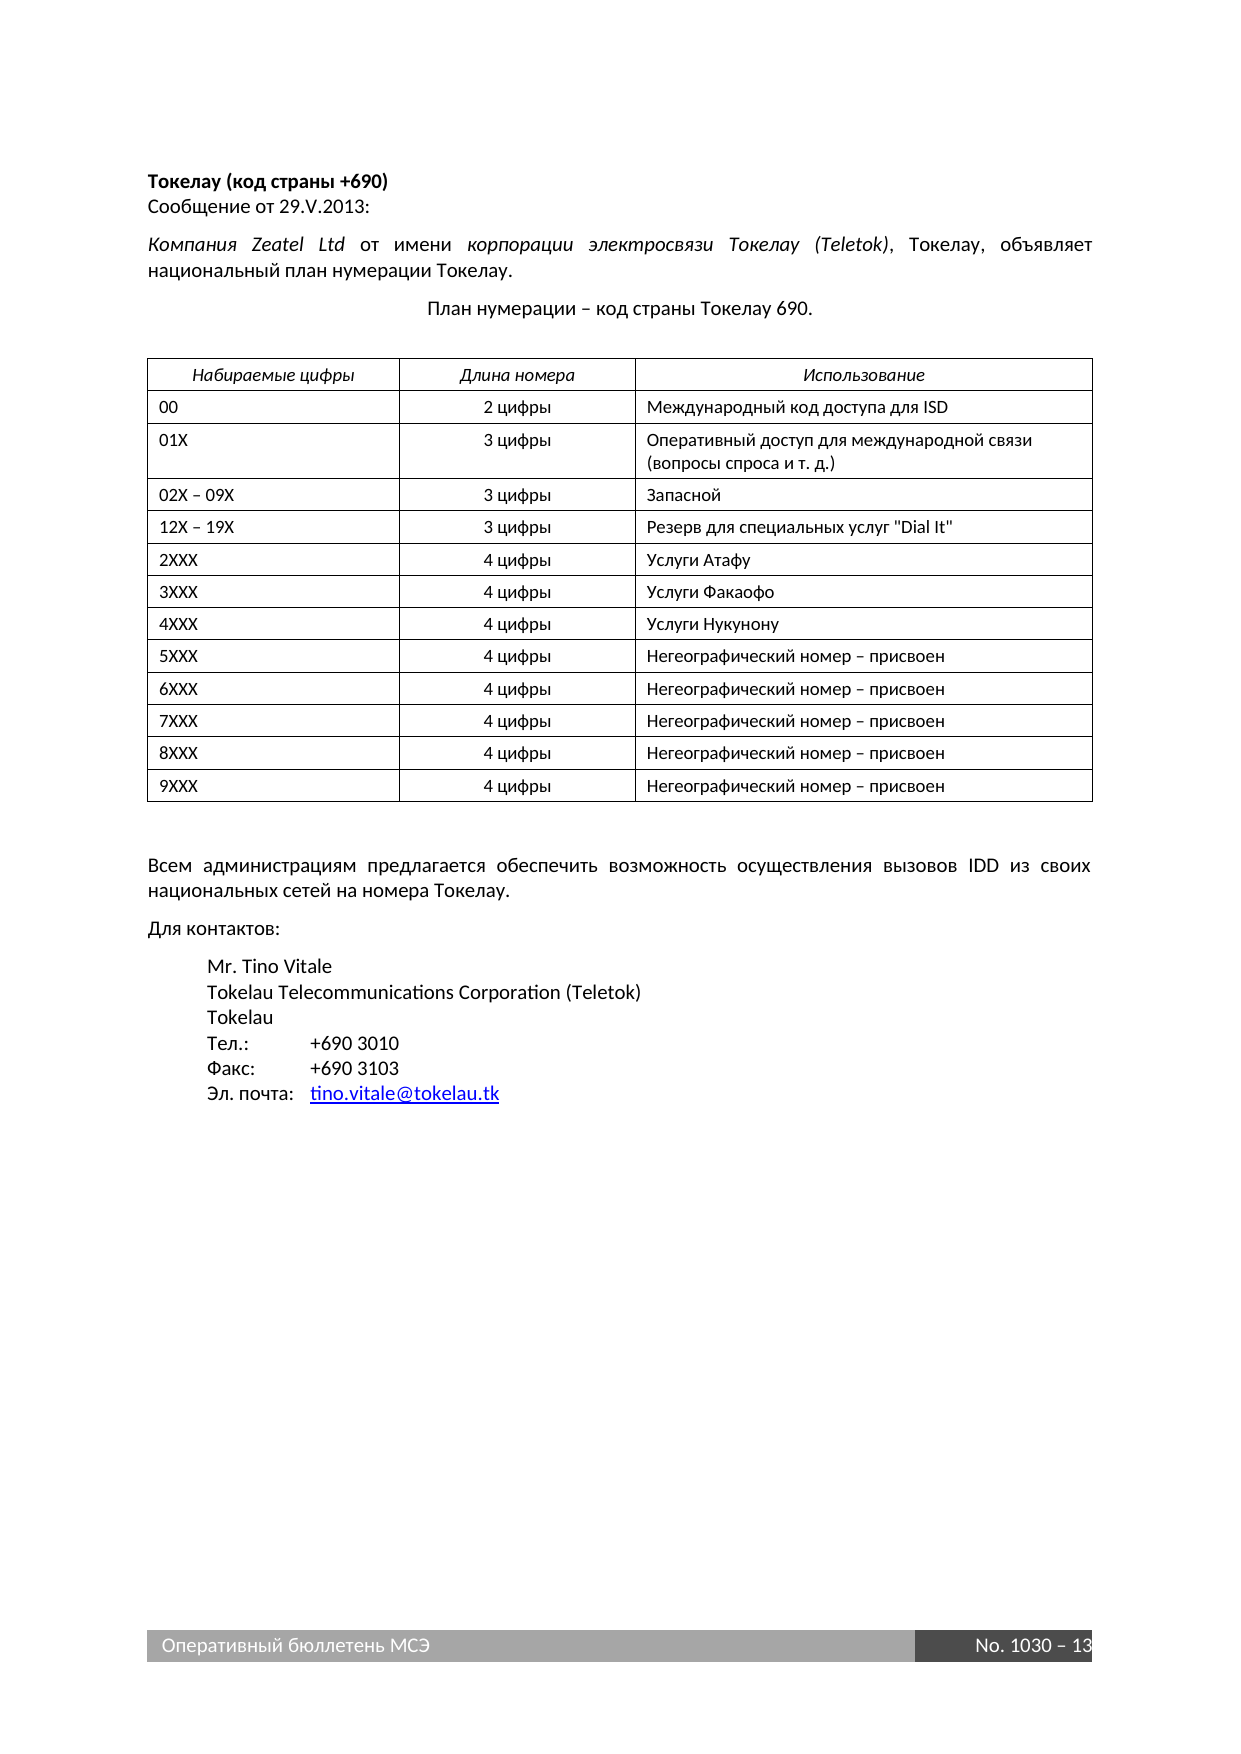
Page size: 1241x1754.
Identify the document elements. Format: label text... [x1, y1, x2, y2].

table_cell 6XXX [148, 673, 399, 704]
table_cell Негеографический номер – присвоен [636, 705, 1092, 736]
table_cell Услуги Факаофо [636, 576, 1092, 607]
table_cell 3 цифры [400, 511, 635, 542]
table_header Длина номера [400, 359, 635, 390]
table_cell Услуги Нукунону [636, 608, 1092, 639]
table_cell 2XXX [148, 544, 399, 575]
table_cell Оперативный доступ для международной связи (вопросы спроса и т. д.) [636, 424, 1092, 478]
table_cell 12X – 19X [148, 511, 399, 542]
table_cell 8XXX [148, 737, 399, 768]
table_cell 9XXX [148, 770, 399, 801]
table_cell 4XXX [148, 608, 399, 639]
text Всем администрациям предлагается обеспечить возможность осуществления вызовов IDD из своих национальных сетей на номера Токелау. [148, 852, 1092, 903]
table_cell 4 цифры [400, 576, 635, 607]
table_cell Негеографический номер – присвоен [636, 673, 1092, 704]
text Компания Zeatel Ltd от имени корпорации электросвязи Токелау (Teletok), Токелау, объявляет национальный план нумерации Токелау. [148, 231, 1092, 282]
table_cell Негеографический номер – присвоен [636, 640, 1092, 672]
table_cell 4 цифры [400, 705, 635, 736]
table_header Набираемые цифры [148, 359, 399, 390]
table_cell Услуги Атафу [636, 544, 1092, 575]
table_cell 4 цифры [400, 770, 635, 801]
table_cell 3 цифры [400, 479, 635, 510]
table_cell 01X [148, 424, 399, 478]
table_cell 7XXX [148, 705, 399, 736]
table_cell 00 [148, 391, 399, 423]
text Mr. Tino Vitale Tokelau Telecommunications Corporation (Teletok) Tokelau Тел.: +690 3010 Факс: +690 3103 Эл. почта: tino.vitale@tokelau.tk [148, 953, 1092, 1106]
table_cell 2 цифры [400, 391, 635, 423]
table_cell Резерв для специальных услуг "Dial It" [636, 511, 1092, 542]
table_cell 5XXX [148, 640, 399, 672]
table_cell Негеографический номер – присвоен [636, 770, 1092, 801]
text План нумерации – код страны Токелау 690. [148, 295, 1092, 320]
table_cell Запасной [636, 479, 1092, 510]
table_cell 3 цифры [400, 424, 635, 478]
table_cell 02X – 09X [148, 479, 399, 510]
table_cell 4 цифры [400, 544, 635, 575]
table_cell 4 цифры [400, 640, 635, 672]
table_cell 4 цифры [400, 608, 635, 639]
table_cell 4 цифры [400, 673, 635, 704]
text Сообщение от 29.V.2013: [148, 193, 1092, 219]
table_cell Негеографический номер – присвоен [636, 737, 1092, 768]
table_cell 3XXX [148, 576, 399, 607]
table_cell Международный код доступа для ISD [636, 391, 1092, 423]
table_cell 4 цифры [400, 737, 635, 768]
table_header Использование [636, 359, 1092, 390]
text Токелау (код страны +690) [148, 168, 1092, 193]
text Для контактов: [148, 916, 1092, 941]
